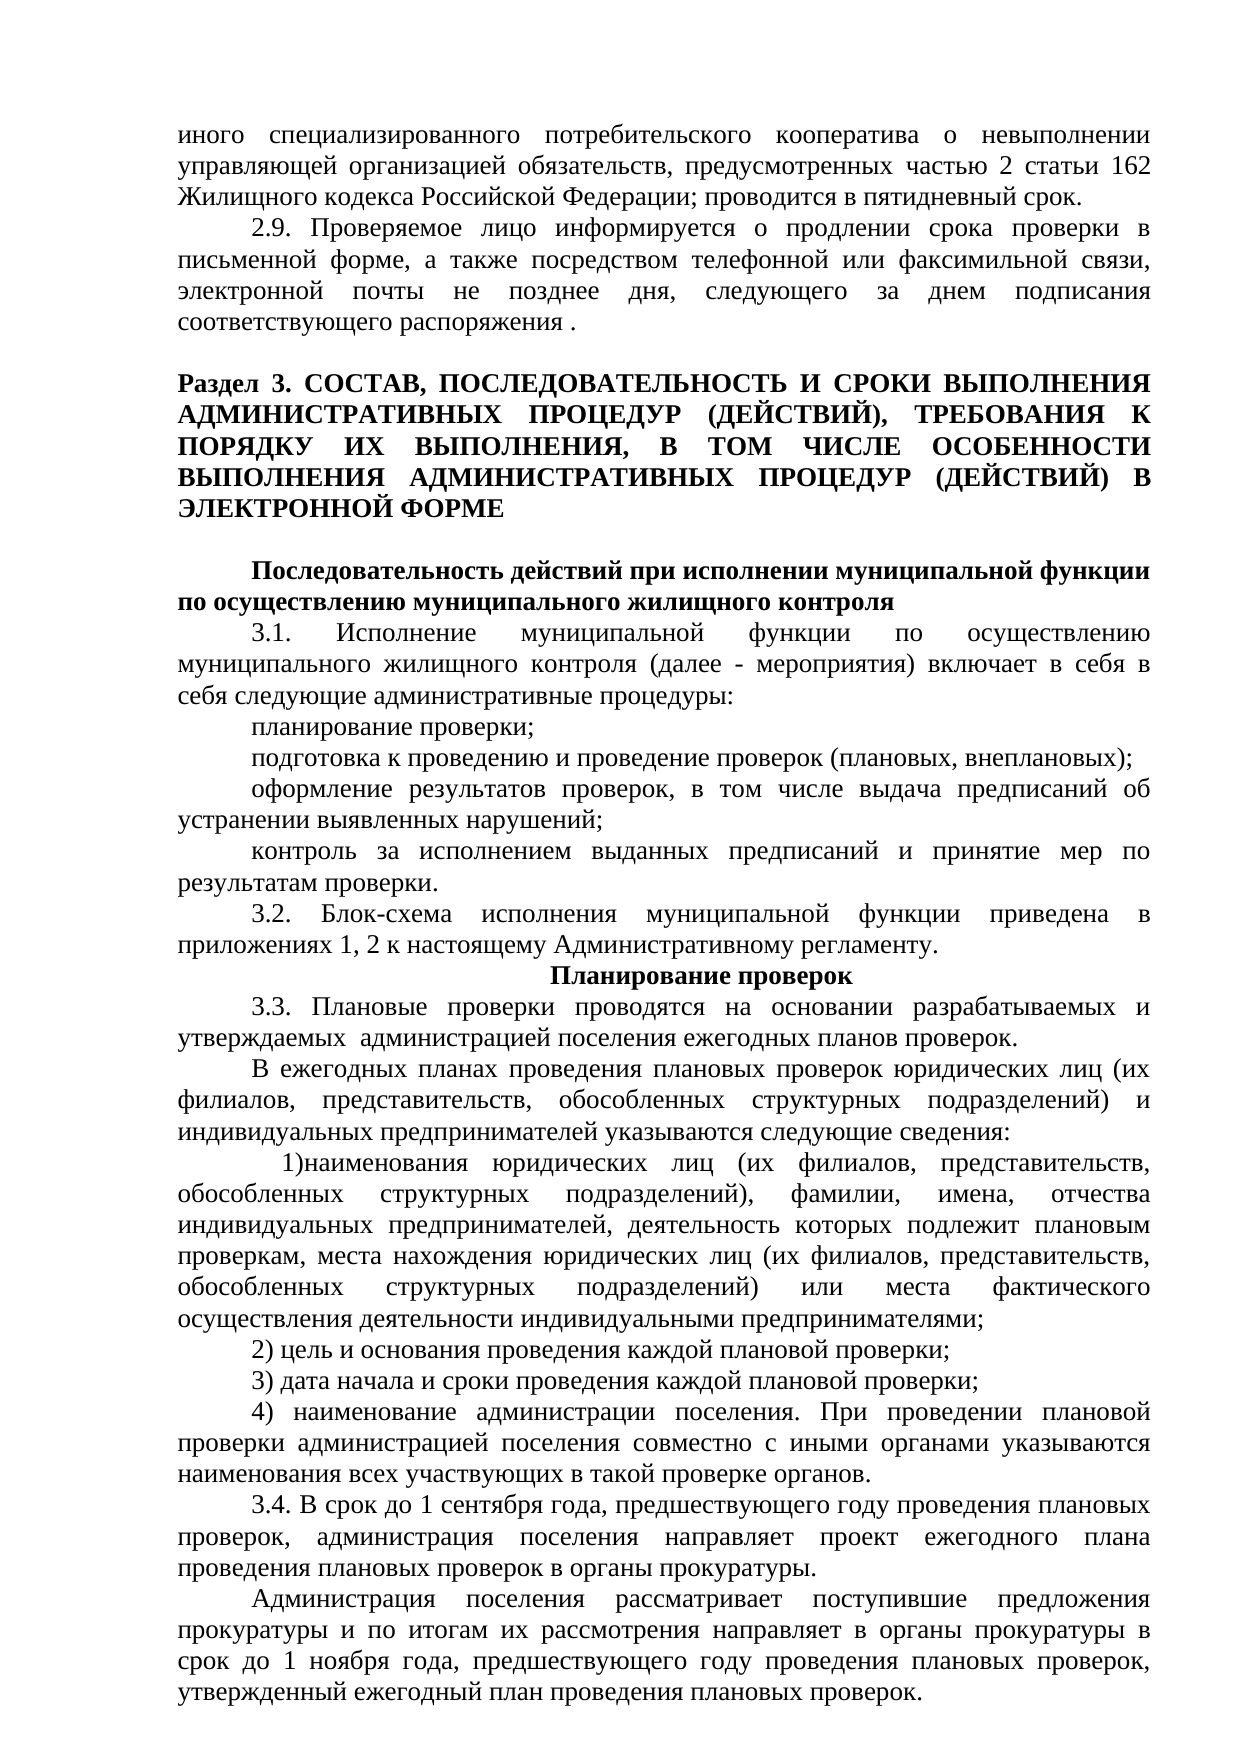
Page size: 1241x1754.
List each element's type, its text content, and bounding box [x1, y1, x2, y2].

text 2.9. Проверяемое лицо информируется о продлении срока проверки в письменной форме, а также посредством телефонной или факсимильной связи, электронной почты не позднее дня, следующего за днем подписания соответствующего распоряжения . [177, 212, 1152, 336]
text 3) дата начала и сроки проведения каждой плановой проверки; [177, 1364, 1152, 1395]
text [177, 118, 1152, 212]
text оформление результатов проверок, в том числе выдача предписаний об устранении выявленных нарушений; [177, 772, 1152, 834]
text В ежегодных планах проведения плановых проверок юридических лиц (их филиалов, представительств, обособленных структурных подразделений) и индивидуальных предпринимателей указываются следующие сведения: [177, 1052, 1152, 1146]
text 1)наименования юридических лиц (их филиалов, представительств, обособленных структурных подразделений), фамилии, имена, отчества индивидуальных предпринимателей, деятельность которых подлежит плановым проверкам, места нахождения юридических лиц (их филиалов, представительств, обособленных структурных подразделений) или места фактического осуществления деятельности индивидуальными предпринимателями; [177, 1146, 1152, 1333]
text 3.4. В срок до 1 сентября года, предшествующего году проведения плановых проверок, администрация поселения направляет проект ежегодного плана проведения плановых проверок в органы прокуратуры. [177, 1488, 1152, 1582]
text Последовательность действий при исполнении муниципальной функции по осуществлению муниципального жилищного контроля [177, 554, 1152, 616]
text 4) наименование администрации поселения. При проведении плановой проверки администрацией поселения совместно с иными органами указываются наименования всех участвующих в такой проверке органов. [177, 1395, 1152, 1488]
text 3.1. Исполнение муниципальной функции по осуществлению муниципального жилищного контроля (далее - мероприятия) включает в себя в себя следующие административные процедуры: [177, 616, 1152, 710]
text Раздел 3. СОСТАВ, ПОСЛЕДОВАТЕЛЬНОСТЬ И СРОКИ ВЫПОЛНЕНИЯ АДМИНИСТРАТИВНЫХ ПРОЦЕДУР (ДЕЙСТВИЙ), ТРЕБОВАНИЯ К ПОРЯДКУ ИХ ВЫПОЛНЕНИЯ, В ТОМ ЧИСЛЕ ОСОБЕННОСТИ ВЫПОЛНЕНИЯ АДМИНИСТРАТИВНЫХ ПРОЦЕДУР (ДЕЙСТВИЙ) В ЭЛЕКТРОННОЙ ФОРМЕ [177, 367, 1152, 523]
text 2) цель и основания проведения каждой плановой проверки; [177, 1333, 1152, 1364]
text контроль за исполнением выданных предписаний и принятие мер по результатам проверки. [177, 834, 1152, 897]
text 3.3. Плановые проверки проводятся на основании разрабатываемых и утверждаемых администрацией поселения ежегодных планов проверок. [177, 990, 1152, 1052]
text Администрация поселения рассматривает поступившие предложения прокуратуры и по итогам их рассмотрения направляет в органы прокуратуры в срок до 1 ноября года, предшествующего году проведения плановых проверок, утвержденный ежегодный план проведения плановых проверок. [177, 1582, 1152, 1707]
text Планирование проверок [177, 959, 1152, 990]
text планирование проверки; [177, 710, 1152, 741]
text 3.2. Блок-схема исполнения муниципальной функции приведена в приложениях 1, 2 к настоящему Административному регламенту. [177, 897, 1152, 959]
text подготовка к проведению и проведение проверок (плановых, внеплановых); [177, 741, 1152, 772]
